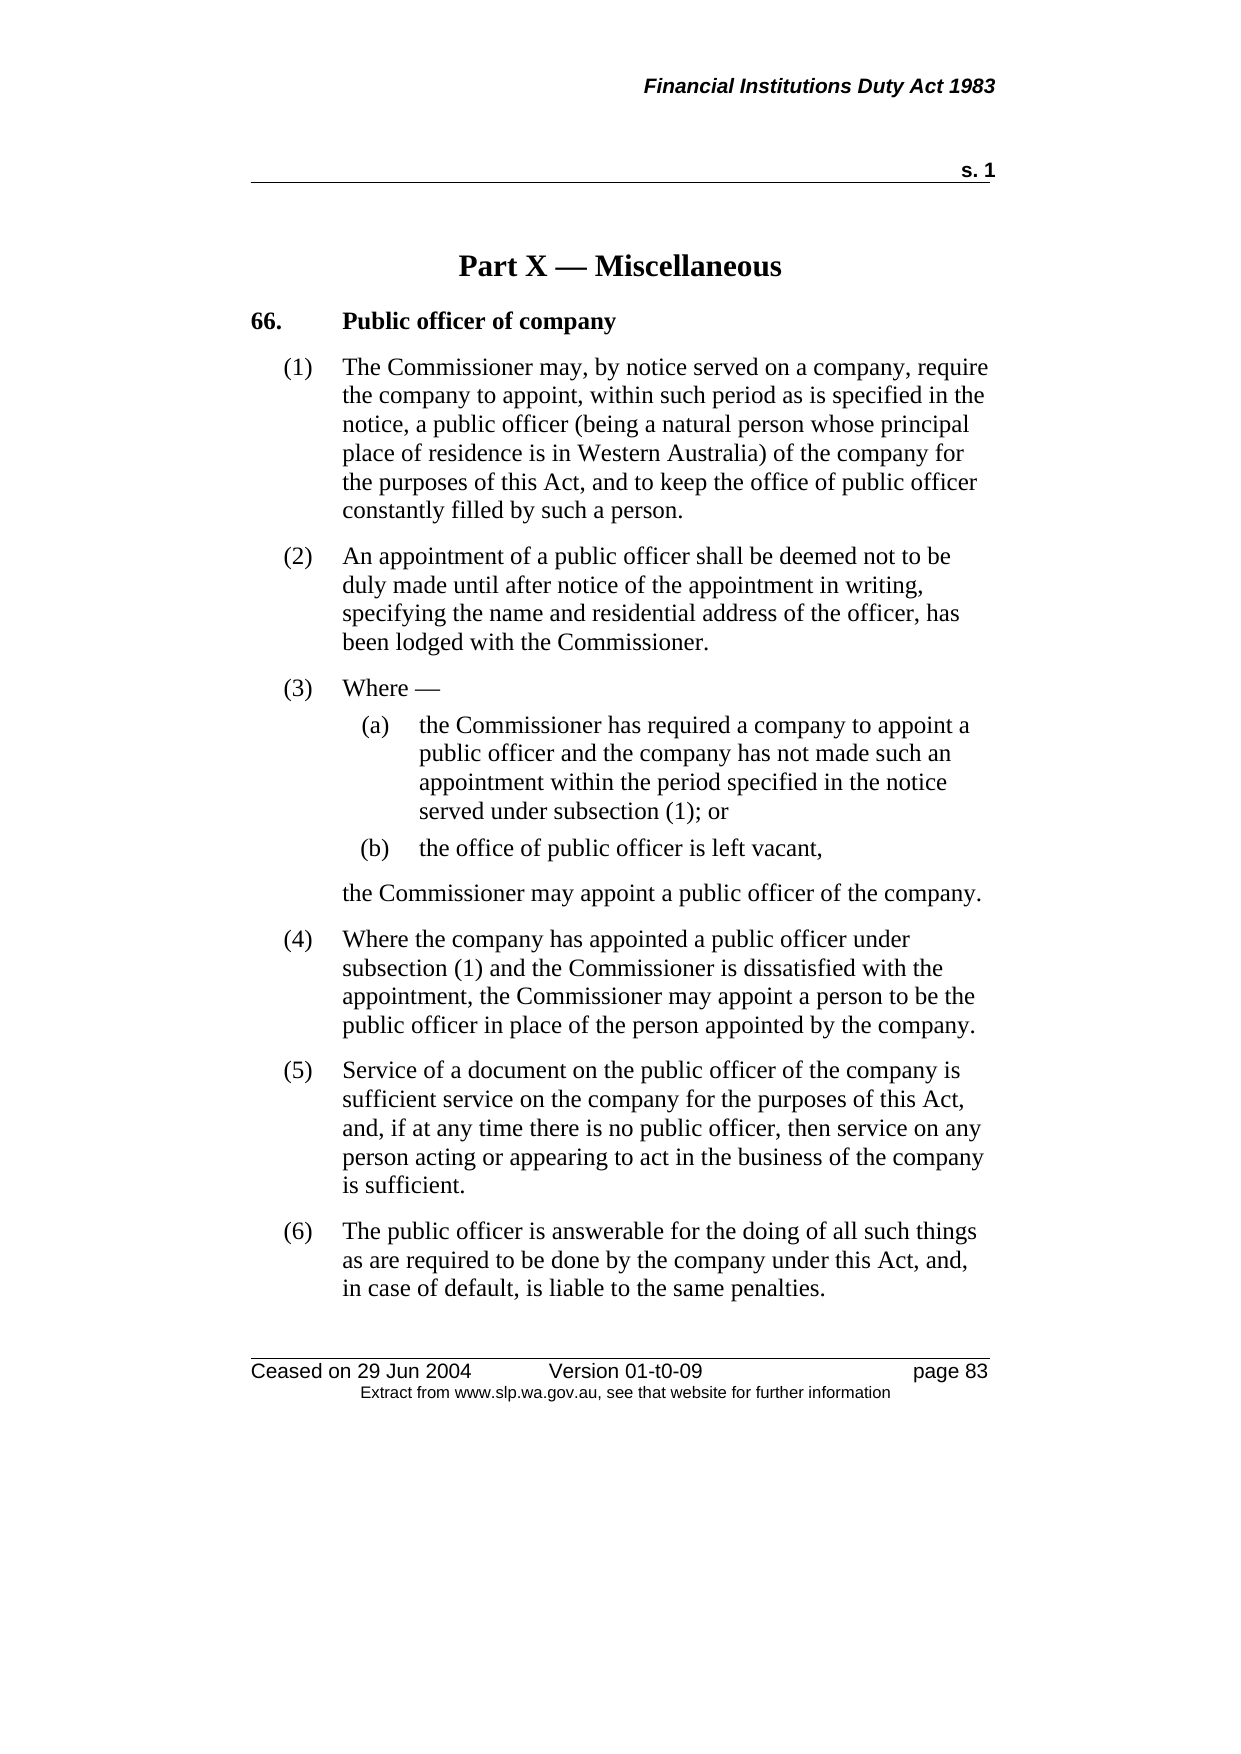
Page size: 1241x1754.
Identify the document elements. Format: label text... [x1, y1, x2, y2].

subtitle Part X — Miscellaneous [251, 247, 990, 283]
text (3) Where — [251, 673, 990, 701]
text (1) The Commissioner may, by notice served on a company, require the company to appoint, within such period as is specified in the notice, a public officer (being a natural person whose principal place of residence is in Western Australia) of the company for the purposes of this Act, and to keep the office of public officer constantly filled by such a person. [251, 352, 990, 524]
text (b) the office of public officer is left vacant, [251, 833, 990, 862]
text the Commissioner may appoint a public officer of the company. [251, 878, 990, 907]
text (6) The public officer is answerable for the doing of all such things as are required to be done by the company under this Act, and, in case of default, is liable to the same penalties. [251, 1216, 990, 1302]
text (2) An appointment of a public officer shall be deemed not to be duly made until after notice of the appointment in writing, specifying the name and residential address of the officer, has been lodged with the Commissioner. [251, 541, 990, 656]
text (5) Service of a document on the public officer of the company is sufficient service on the company for the purposes of this Act, and, if at any time there is no public officer, then service on any person acting or appearing to act in the business of the company is sufficient. [251, 1056, 990, 1199]
text (4) Where the company has appointed a public officer under subsection (1) and the Commissioner is dissatisfied with the appointment, the Commissioner may appoint a person to be the public officer in place of the person appointed by the company. [251, 924, 990, 1039]
subtitle 66. Public officer of company [251, 306, 990, 335]
text (a) the Commissioner has required a company to appoint a public officer and the company has not made such an appointment within the period specified in the notice served under subsection (1); or [251, 710, 990, 825]
